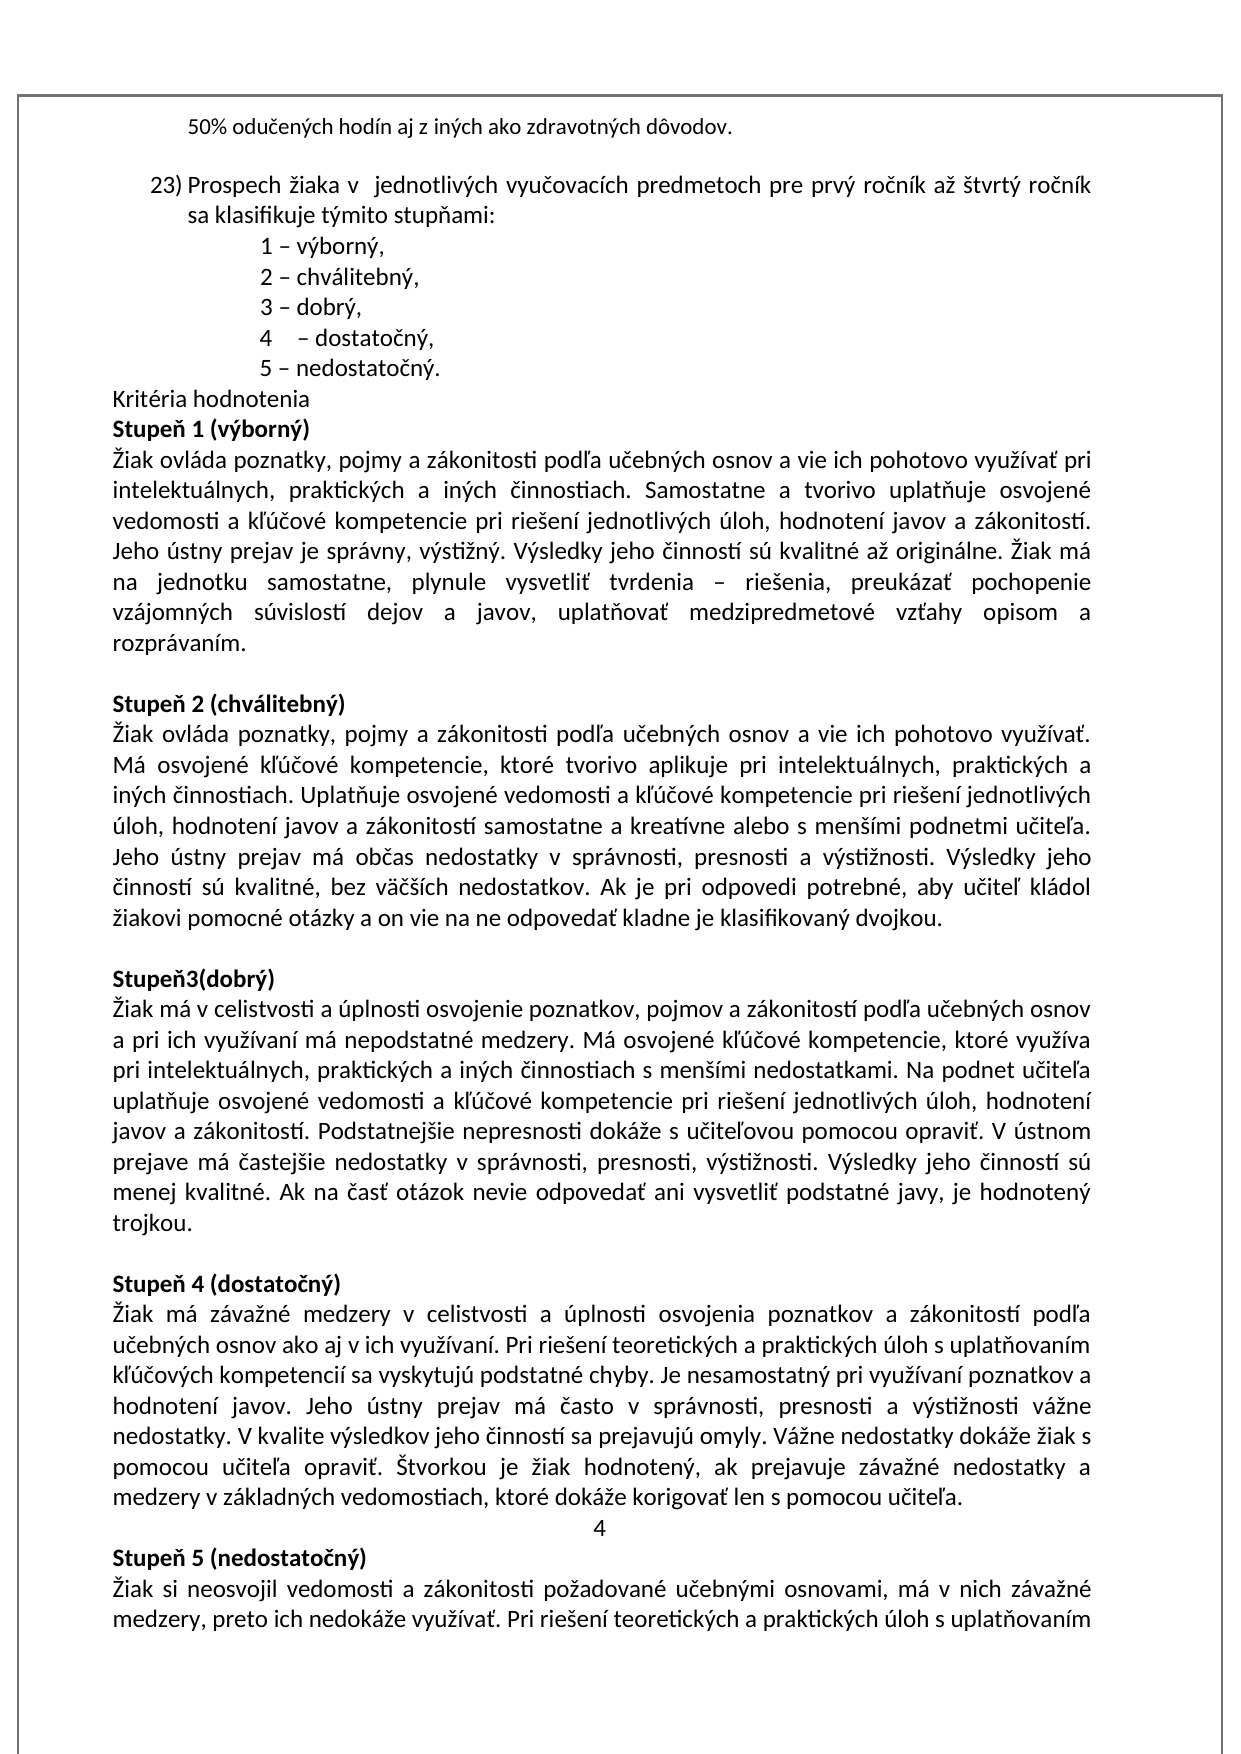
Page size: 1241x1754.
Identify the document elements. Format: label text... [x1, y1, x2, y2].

text Žiak ovláda poznatky, pojmy a zákonitosti podľa učebných osnov a vie ich pohotovo využívať. Má osvojené kľúčové kompetencie, ktoré tvorivo aplikuje pri intelektuálnych, praktických a iných činnostiach. Uplatňuje osvojené vedomosti a kľúčové kompetencie pri riešení jednotlivých úloh, hodnotení javov a zákonitostí samostatne a kreatívne alebo s menšími podnetmi učiteľa. Jeho ústny prejav má občas nedostatky v správnosti, presnosti a výstižnosti. Výsledky jeho činností sú kvalitné, bez väčších nedostatkov. Ak je pri odpovedi potrebné, aby učiteľ kládol žiakovi pomocné otázky a on vie na ne odpovedať kladne je klasifikovaný dvojkou. [112, 718, 1093, 932]
text 3 – dobrý, [112, 291, 1093, 322]
text 1 – výborný, [112, 230, 1093, 261]
text Stupeň 2 (chválitebný) [112, 688, 1093, 718]
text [112, 1573, 1093, 1634]
text Kritéria hodnotenia [112, 383, 1093, 413]
text Žiak ovláda poznatky, pojmy a zákonitosti podľa učebných osnov a vie ich pohotovo využívať pri intelektuálnych, praktických a iných činnostiach. Samostatne a tvorivo uplatňuje osvojené vedomosti a kľúčové kompetencie pri riešení jednotlivých úloh, hodnotení javov a zákonitostí. Jeho ústny prejav je správny, výstižný. Výsledky jeho činností sú kvalitné až originálne. Žiak má na jednotku samostatne, plynule vysvetliť tvrdenia – riešenia, preukázať pochopenie vzájomných súvislostí dejov a javov, uplatňovať medzipredmetové vzťahy opisom a rozprávaním. [112, 444, 1093, 657]
list Prospech žiaka v jednotlivých vyučovacích predmetoch pre prvý ročník až štvrtý ročník sa klasifikuje týmito stupňami: [150, 169, 1093, 230]
text Stupeň3(dobrý) Žiak má v celistvosti a úplnosti osvojenie poznatkov, pojmov a zákonitostí podľa učebných osnov a pri ich využívaní má nepodstatné medzery. Má osvojené kľúčové kompetencie, ktoré využíva pri intelektuálnych, praktických a iných činnostiach s menšími nedostatkami. Na podnet učiteľa uplatňuje osvojené vedomosti a kľúčové kompetencie pri riešení jednotlivých úloh, hodnotení javov a zákonitostí. Podstatnejšie nepresnosti dokáže s učiteľovou pomocou opraviť. V ústnom prejave má častejšie nedostatky v správnosti, presnosti, výstižnosti. Výsledky jeho činností sú menej kvalitné. Ak na časť otázok nevie odpovedať ani vysvetliť podstatné javy, je hodnotený trojkou. [112, 963, 1093, 1237]
text Stupeň 1 (výborný) [112, 413, 1093, 444]
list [150, 112, 1093, 169]
text Žiak má závažné medzery v celistvosti a úplnosti osvojenia poznatkov a zákonitostí podľa učebných osnov ako aj v ich využívaní. Pri riešení teoretických a praktických úloh s uplatňovaním kľúčových kompetencií sa vyskytujú podstatné chyby. Je nesamostatný pri využívaní poznatkov a hodnotení javov. Jeho ústny prejav má často v správnosti, presnosti a výstižnosti vážne nedostatky. V kvalite výsledkov jeho činností sa prejavujú omyly. Vážne nedostatky dokáže žiak s pomocou učiteľa opraviť. Štvorkou je žiak hodnotený, ak prejavuje závažné nedostatky a medzery v základných vedomostiach, ktoré dokáže korigovať len s pomocou učiteľa. [112, 1298, 1093, 1512]
text 2 – chválitebný, [112, 261, 1093, 291]
text Stupeň 5 (nedostatočný) [112, 1543, 1093, 1573]
text Stupeň 4 (dostatočný) [112, 1268, 1093, 1298]
list – dostatočný, [259, 322, 1093, 352]
text 4 [112, 1512, 1093, 1543]
text 5 – nedostatočný. [112, 352, 1093, 383]
